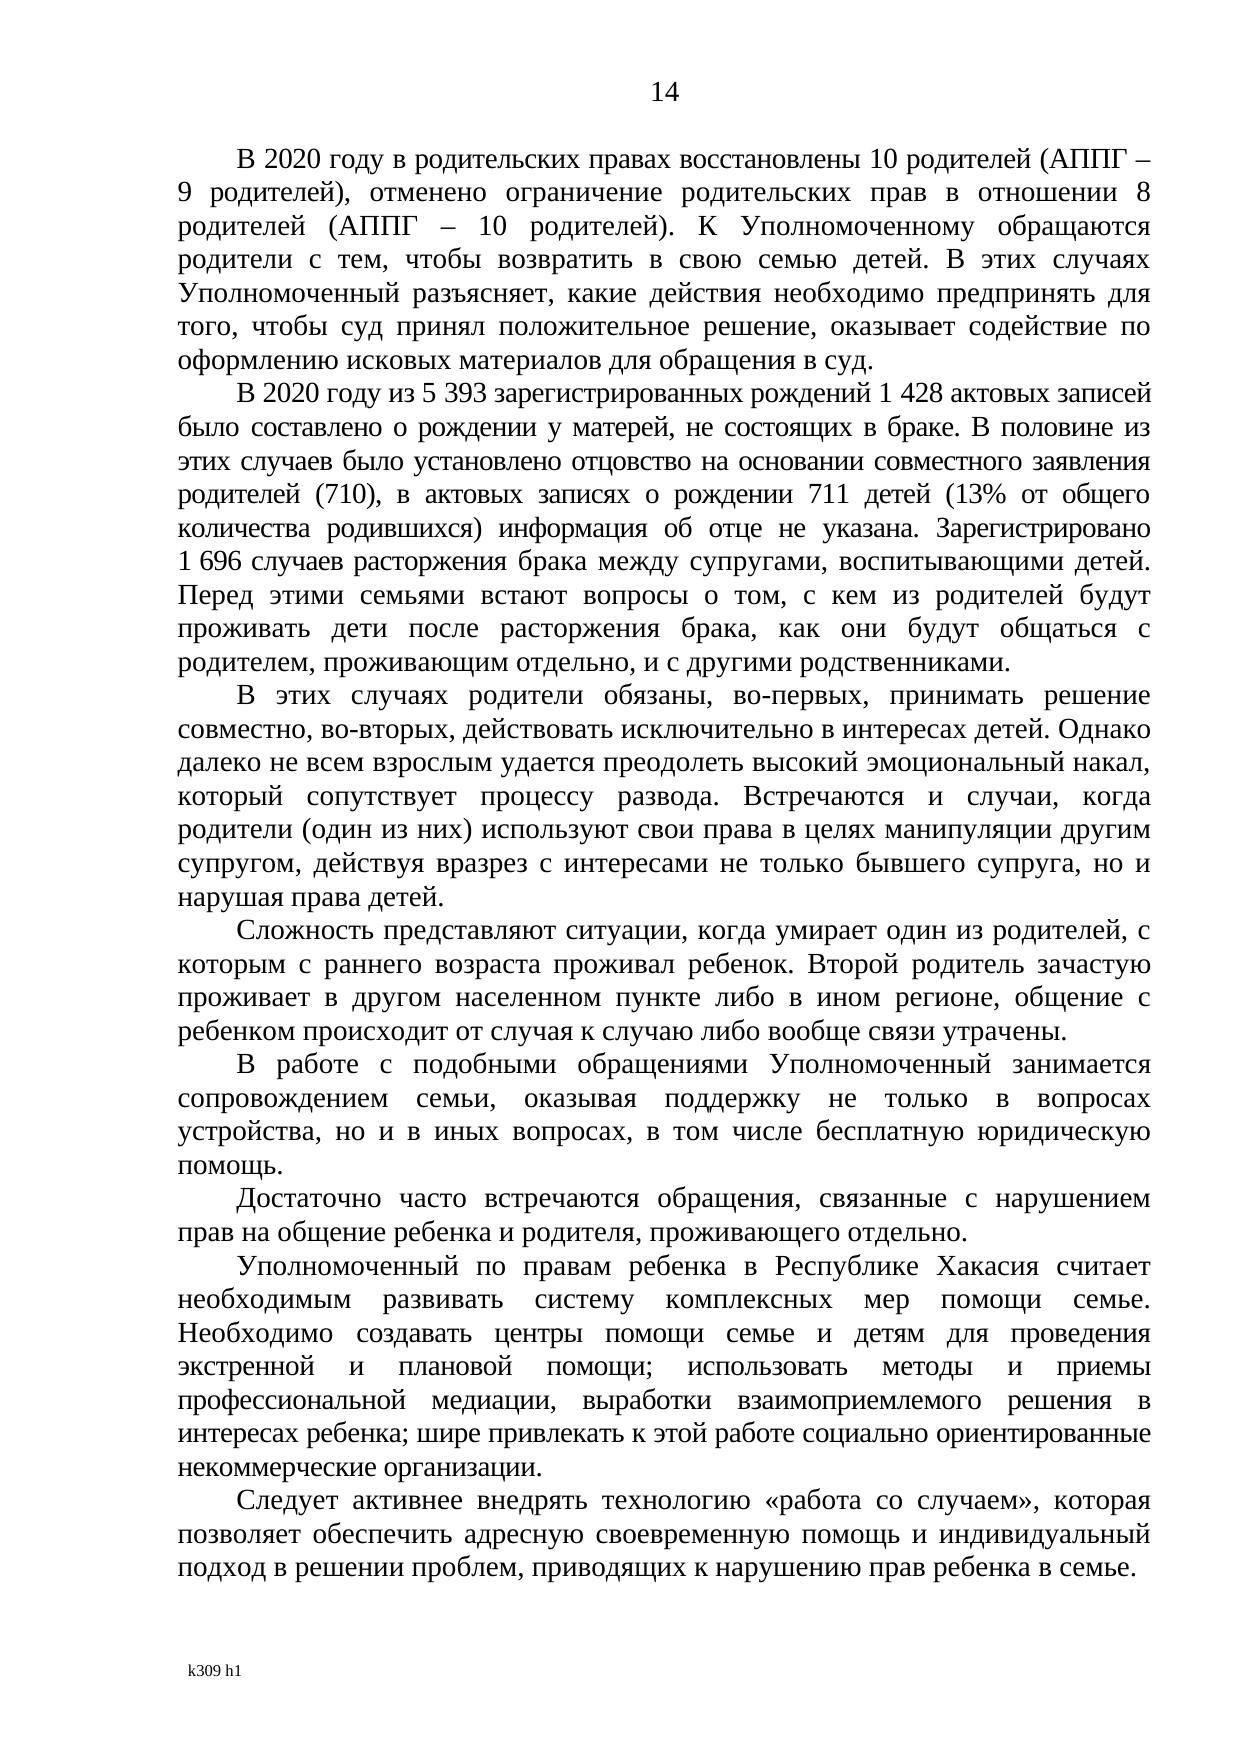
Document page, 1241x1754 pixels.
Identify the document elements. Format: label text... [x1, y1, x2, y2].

text Следует активнее внедрять технологию «работа со случаем», которая позволяет обеспечить адресную своевременную помощь и индивидуальный подход в решении проблем, приводящих к нарушению прав ребенка в семье. [177, 1482, 1152, 1583]
text Достаточно часто встречаются обращения, связанные с нарушением прав на общение ребенка и родителя, проживающего отдельно. [177, 1181, 1152, 1248]
text В 2020 году из 5 393 зарегистрированных рождений 1 428 актовых записей было составлено о рождении у матерей, не состоящих в браке. В половине из этих случаев было установлено отцовство на основании совместного заявления родителей (710), в актовых записях о рождении 711 детей (13% от общего количества родившихся) информация об отце не указана. Зарегистрировано 1 696 случаев расторжения брака между супругами, воспитывающими детей. Перед этими семьями встают вопросы о том, с кем из родителей будут проживать дети после расторжения брака, как они будут общаться с родителем, проживающим отдельно, и с другими родственниками. [177, 376, 1152, 677]
text Сложность представляют ситуации, когда умирает один из родителей, с которым с раннего возраста проживал ребенок. Второй родитель зачастую проживает в другом населенном пункте либо в ином регионе, общение с ребенком происходит от случая к случаю либо вообще связи утрачены. [177, 912, 1152, 1046]
text В этих случаях родители обязаны, во-первых, принимать решение совместно, во-вторых, действовать исключительно в интересах детей. Однако далеко не всем взрослым удается преодолеть высокий эмоциональный накал, который сопутствует процессу развода. Встречаются и случаи, когда родители (один из них) используют свои права в целях манипуляции другим супругом, действуя вразрез с интересами не только бывшего супруга, но и нарушая права детей. [177, 677, 1152, 912]
text В работе с подобными обращениями Уполномоченный занимается сопровождением семьи, оказывая поддержку не только в вопросах устройства, но и в иных вопросах, в том числе бесплатную юридическую помощь. [177, 1046, 1152, 1181]
text В 2020 году в родительских правах восстановлены 10 родителей (АППГ – 9 родителей), отменено ограничение родительских прав в отношении 8 родителей (АППГ – 10 родителей). К Уполномоченному обращаются родители с тем, чтобы возвратить в свою семью детей. В этих случаях Уполномоченный разъясняет, какие действия необходимо предпринять для того, чтобы суд принял положительное решение, оказывает содействие по оформлению исковых материалов для обращения в суд. [177, 141, 1152, 376]
text Уполномоченный по правам ребенка в Республике Хакасия считает необходимым развивать систему комплексных мер помощи семье. Необходимо создавать центры помощи семье и детям для проведения экстренной и плановой помощи; использовать методы и приемы профессиональной медиации, выработки взаимоприемлемого решения в интересах ребенка; шире привлекать к этой работе социально ориентированные некоммерческие организации. [177, 1248, 1152, 1482]
